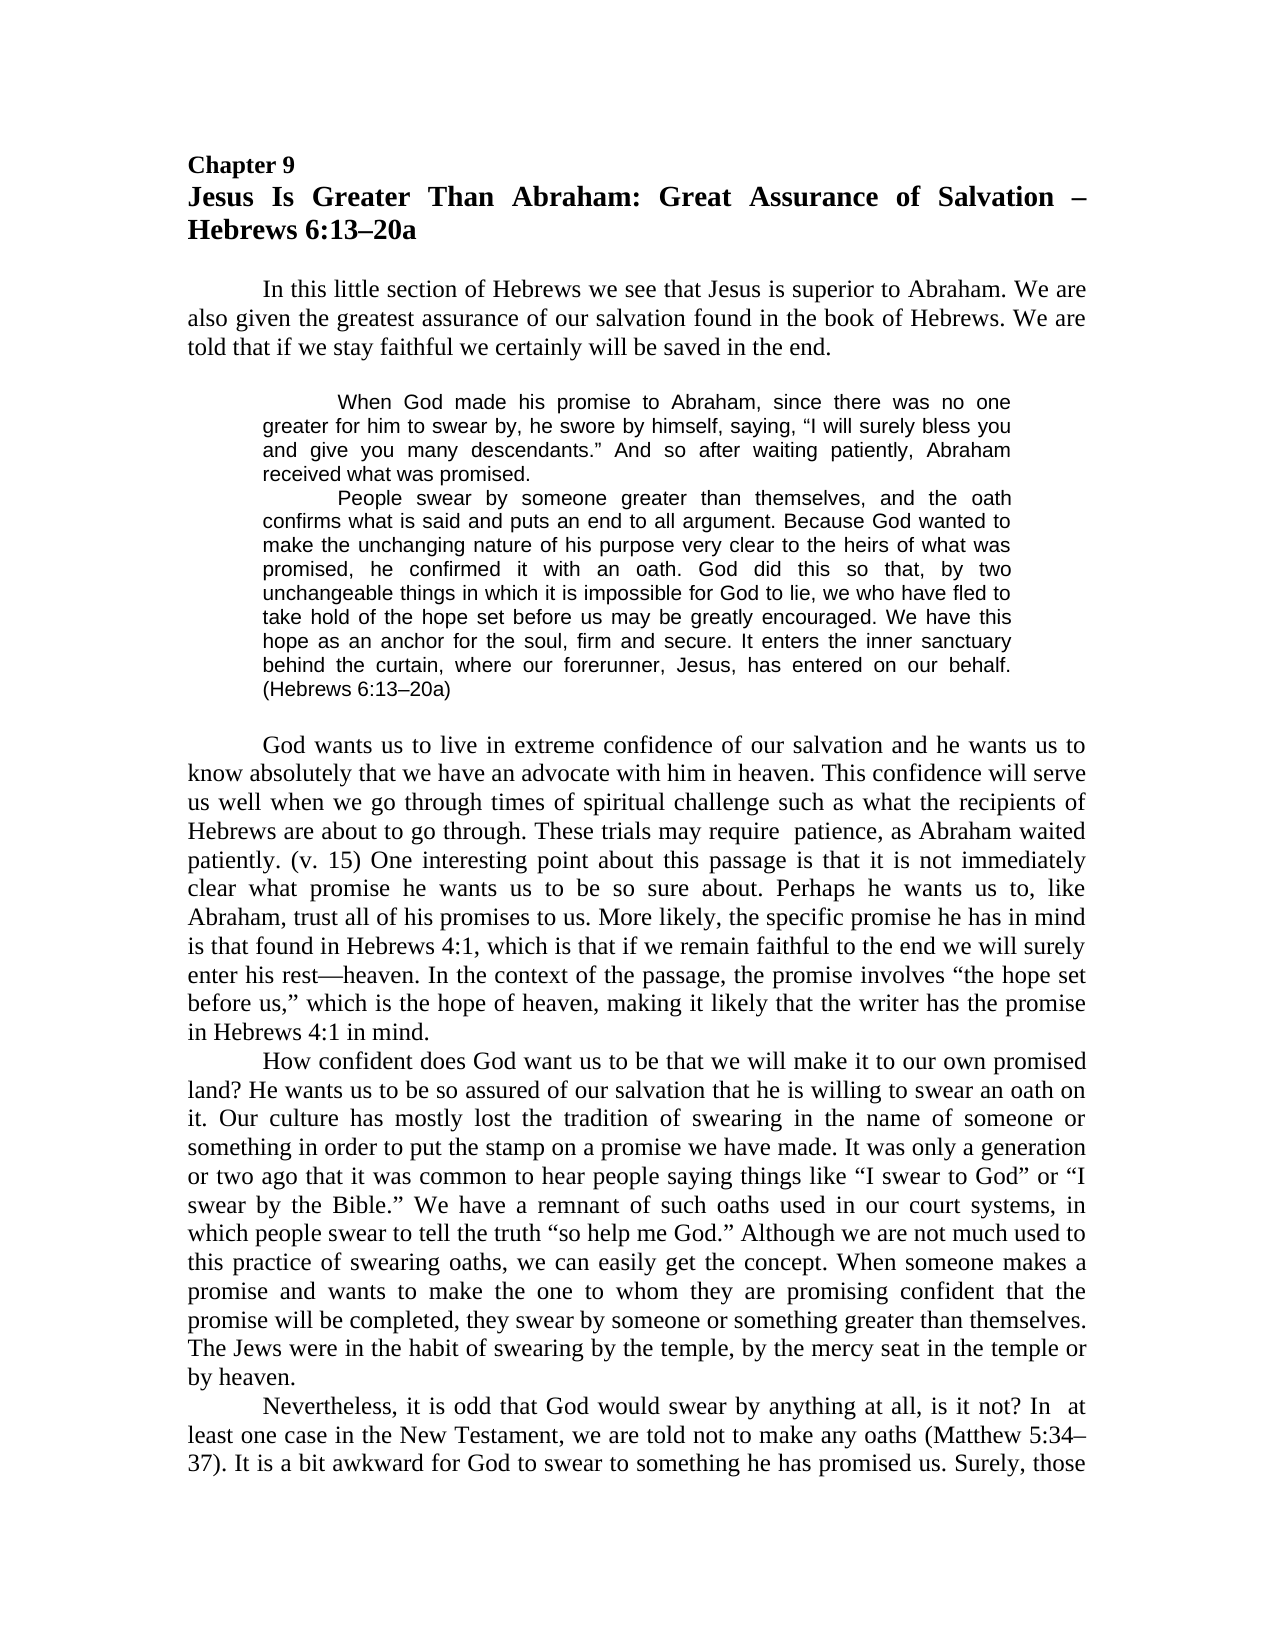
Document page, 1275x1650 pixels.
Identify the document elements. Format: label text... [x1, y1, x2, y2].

text People swear by someone greater than themselves, and the oath confirms what is said and puts an end to all argument. Because God wanted to make the unchanging nature of his purpose very clear to the heirs of what was promised, he confirmed it with an oath. God did this so that, by two unchangeable things in which it is impossible for God to lie, we who have fled to take hold of the hope set before us may be greatly encouraged. We have this hope as an anchor for the soul, firm and secure. It enters the inner sanctuary behind the curtain, where our forerunner, Jesus, has entered on our behalf. (Hebrews 6:13–20a) [262, 485, 1012, 701]
text Jesus Is Greater Than Abraham: Great Assurance of Salvation – Hebrews 6:13–20a [187, 179, 1087, 246]
text God wants us to live in extreme confidence of our salvation and he wants us to know absolutely that we have an advocate with him in heaven. This confidence will serve us well when we go through times of spiritual challenge such as what the recipients of Hebrews are about to go through. These trials may require patience, as Abraham waited patiently. (v. 15) One interesting point about this passage is that it is not immediately clear what promise he wants us to be so sure about. Perhaps he wants us to, like Abraham, trust all of his promises to us. More likely, the specific promise he has in mind is that found in Hebrews 4:1, which is that if we remain faithful to the end we will surely enter his rest—heaven. In the context of the passage, the promise involves “the hope set before us,” which is the hope of heaven, making it likely that the writer has the promise in Hebrews 4:1 in mind. [187, 730, 1087, 1046]
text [187, 1391, 1087, 1477]
text When God made his promise to Abraham, since there was no one greater for him to swear by, he swore by himself, saying, “I will surely bless you and give you many descendants.” And so after waiting patiently, Abraham received what was promised. [262, 389, 1012, 485]
text In this little section of Hebrews we see that Jesus is superior to Abraham. We are also given the greatest assurance of our salvation found in the book of Hebrews. We are told that if we stay faithful we certainly will be saved in the end. [187, 274, 1087, 361]
text How confident does God want us to be that we will make it to our own promised land? He wants us to be so assured of our salvation that he is willing to swear an oath on it. Our culture has mostly lost the tradition of swearing in the name of someone or something in order to put the stamp on a promise we have made. It was only a generation or two ago that it was common to hear people saying things like “I swear to God” or “I swear by the Bible.” We have a remnant of such oaths used in our court systems, in which people swear to tell the truth “so help me God.” Although we are not much used to this practice of swearing oaths, we can easily get the concept. When someone makes a promise and wants to make the one to whom they are promising confident that the promise will be completed, they swear by someone or something greater than themselves. The Jews were in the habit of swearing by the temple, by the mercy seat in the temple or by heaven. [187, 1046, 1087, 1391]
text Chapter 9 [187, 150, 1087, 179]
